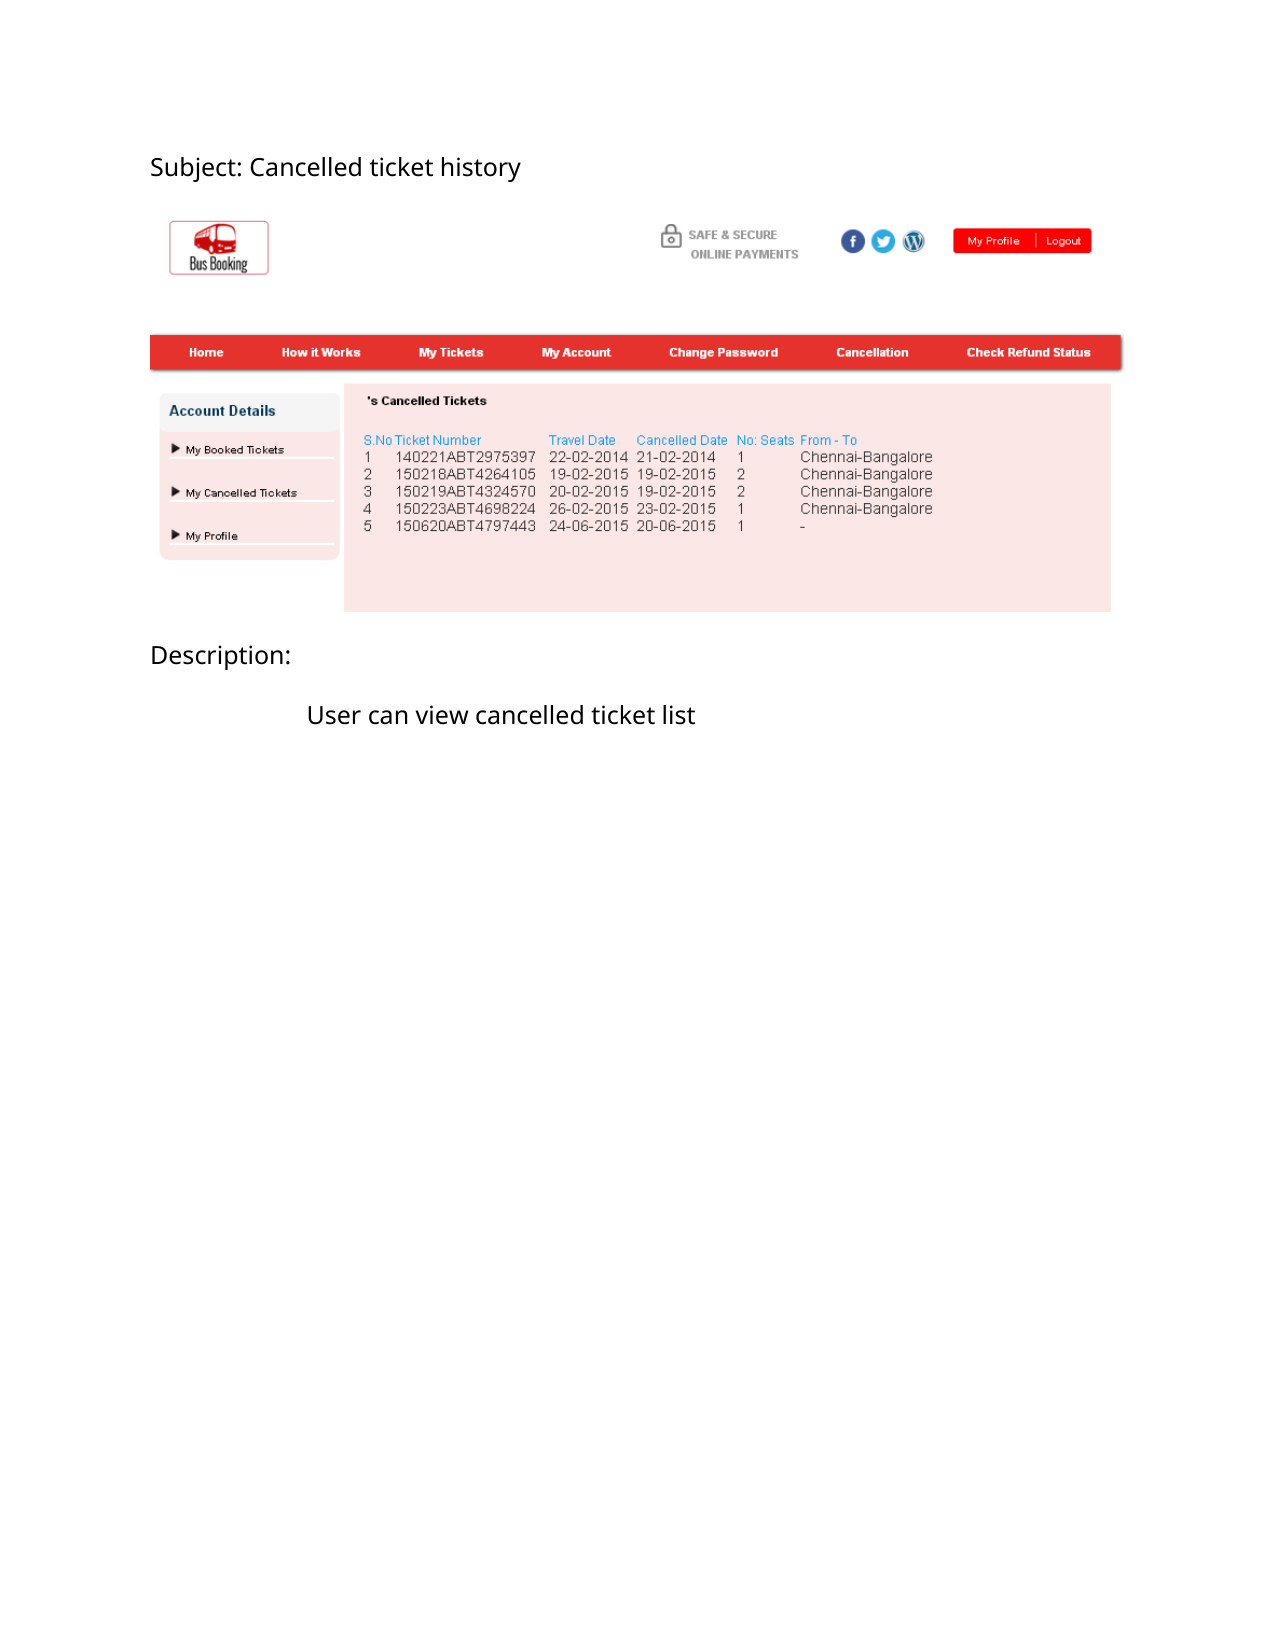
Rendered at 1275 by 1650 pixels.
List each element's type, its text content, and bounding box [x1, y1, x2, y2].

text Subject: Cancelled ticket history [150, 150, 1125, 184]
text Description: [150, 638, 1125, 672]
text User can view cancelled ticket list [150, 698, 1125, 732]
picture [150, 210, 1125, 613]
